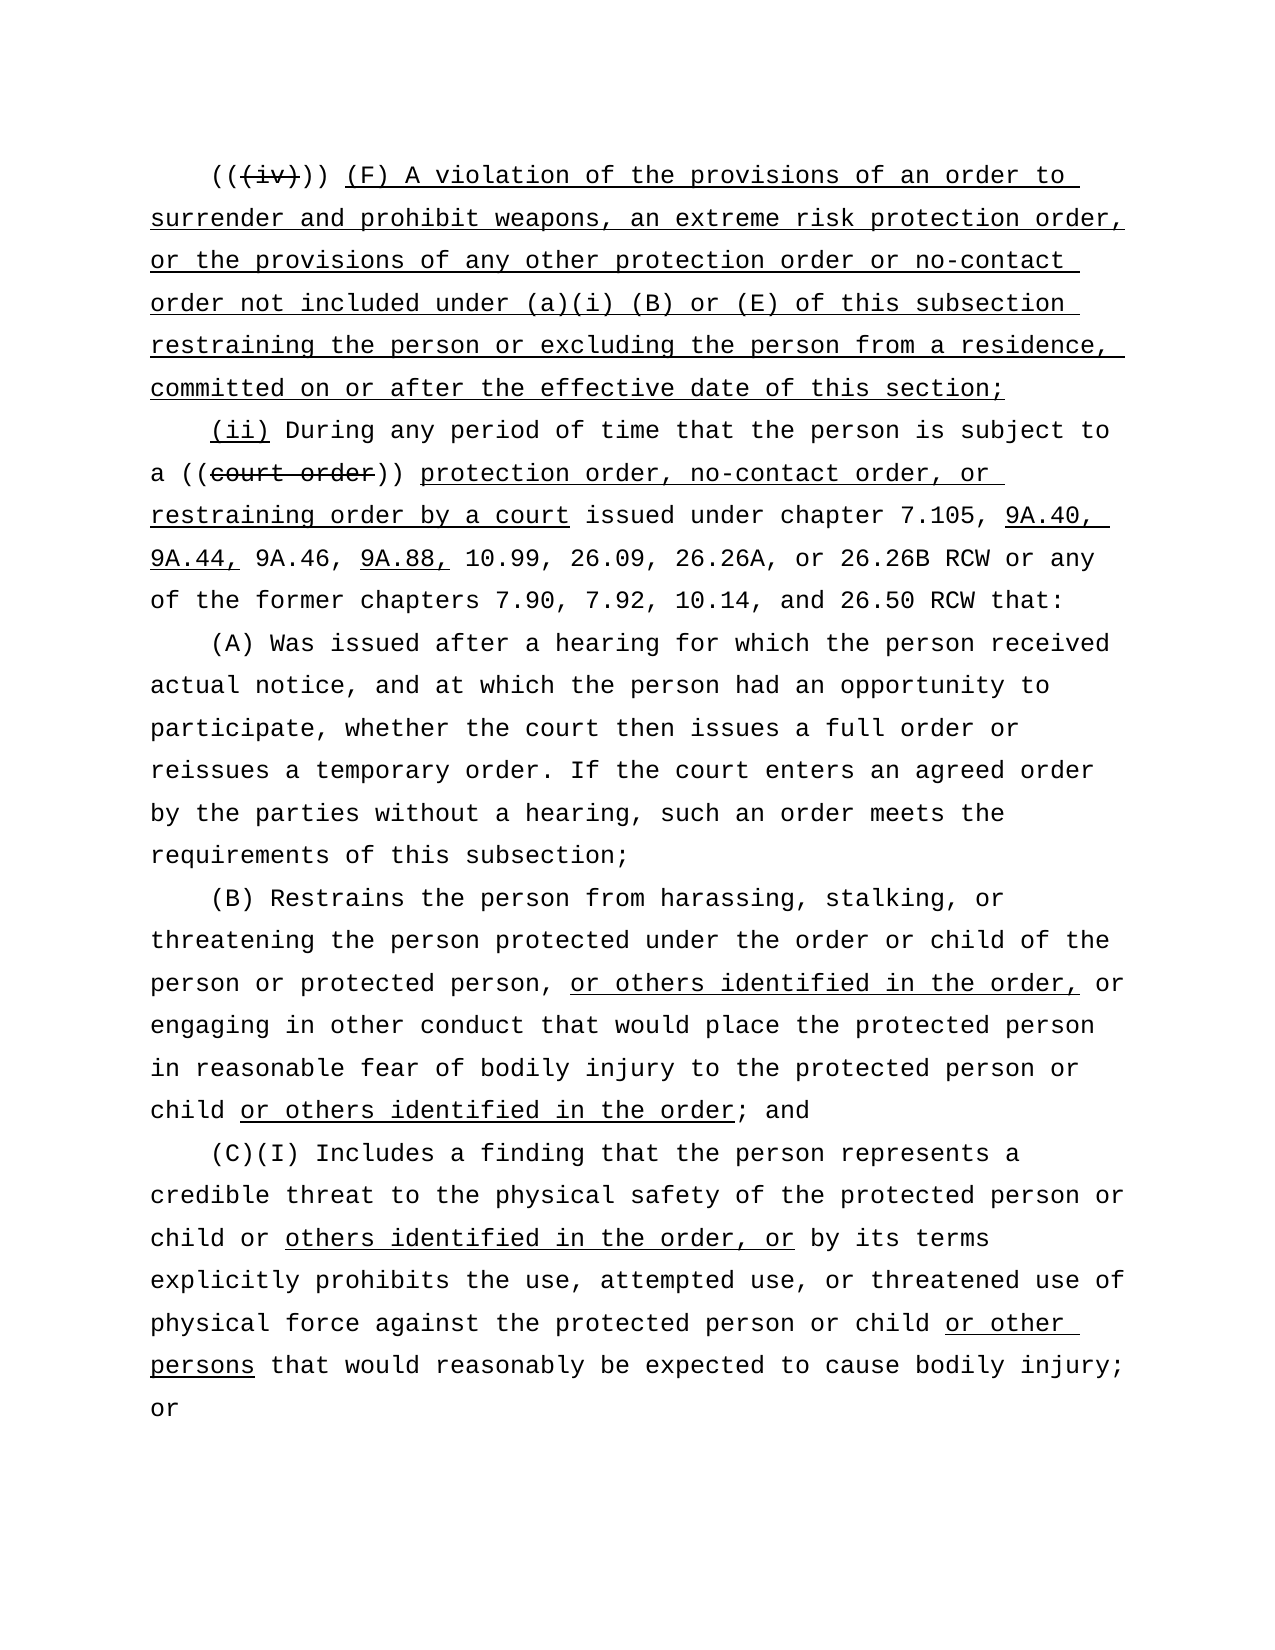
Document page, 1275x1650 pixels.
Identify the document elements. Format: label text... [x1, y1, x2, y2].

text (C)(I) Includes a finding that the person represents a credible threat to the physical safety of the protected person or child or others identified in the order, or by its terms explicitly prohibits the use, attempted use, or threatened use of physical force against the protected person or child or other persons that would reasonably be expected to cause bodily injury; or [150, 1127, 1125, 1425]
text (B) Restrains the person from harassing, stalking, or threatening the person protected under the order or child of the person or protected person, or others identified in the order, or engaging in other conduct that would place the protected person in reasonable fear of bodily injury to the protected person or child or others identified in the order; and [150, 872, 1125, 1127]
text (((iv))) (F) A violation of the provisions of an order to surrender and prohibit weapons, an extreme risk protection order, or the provisions of any other protection order or no-contact order not included under (a)(i) (B) or (E) of this subsection restraining the person or excluding the person from a residence, committed on or after the effective date of this section; [150, 230, 1125, 356]
text (((iv))) (F) A violation of the provisions of an order to surrender and prohibit weapons, an extreme risk protection order, or the provisions of any other protection order or no-contact order not included under (a)(i) (B) or (E) of this subsection restraining the person or excluding the person from a residence, committed on or after the effective date of this section; [150, 150, 1125, 229]
text (ii) During any period of time that the person is subject to a ((court order)) protection order, no-contact order, or restraining order by a court issued under chapter 7.105, 9A.40, 9A.44, 9A.46, 9A.88, 10.99, 26.09, 26.26A, or 26.26B RCW or any of the former chapters 7.90, 7.92, 10.14, and 26.50 RCW that: [150, 405, 1125, 617]
text (((iv))) (F) A violation of the provisions of an order to surrender and prohibit weapons, an extreme risk protection order, or the provisions of any other protection order or no-contact order not included under (a)(i) (B) or (E) of this subsection restraining the person or excluding the person from a residence, committed on or after the effective date of this section; [150, 358, 1125, 405]
text (A) Was issued after a hearing for which the person received actual notice, and at which the person had an opportunity to participate, whether the court then issues a full order or reissues a temporary order. If the court enters an agreed order by the parties without a hearing, such an order meets the requirements of this subsection; [150, 617, 1125, 872]
